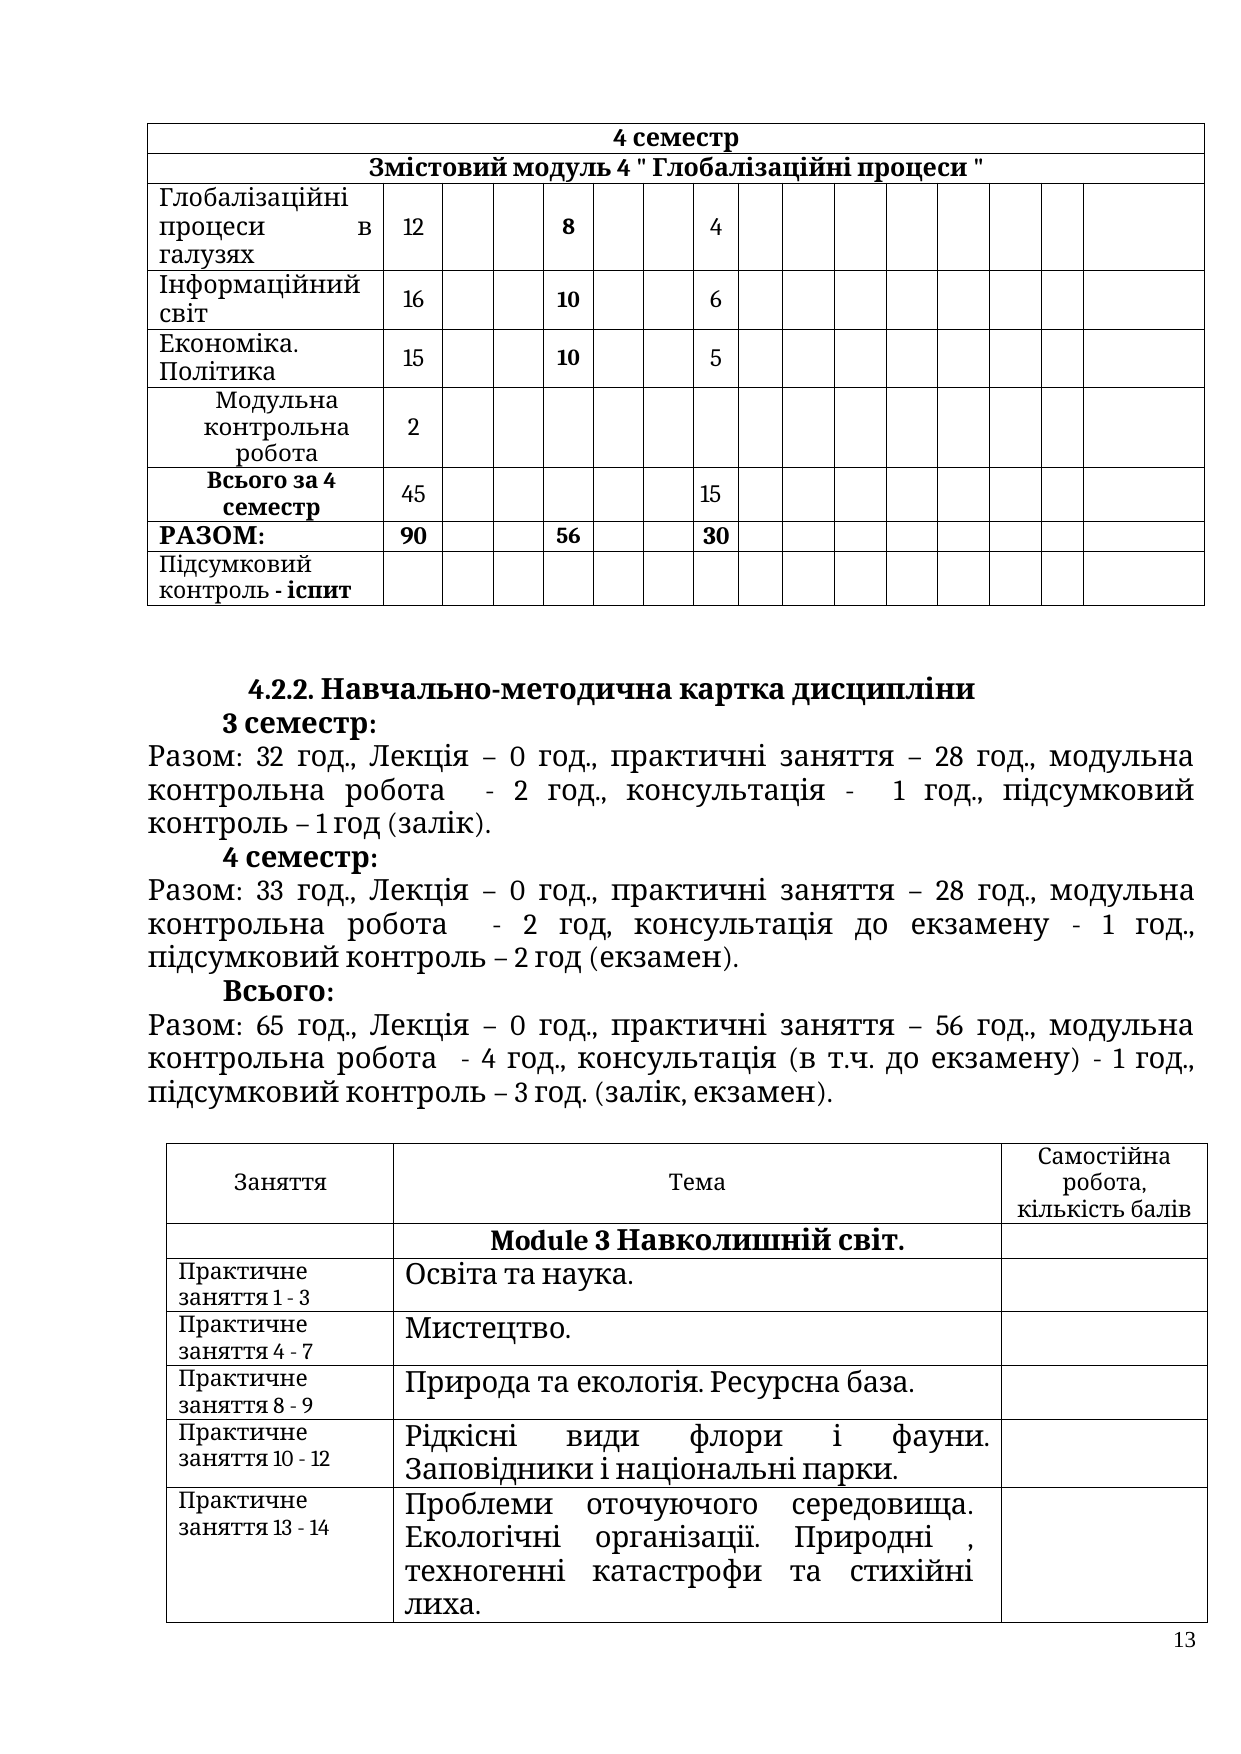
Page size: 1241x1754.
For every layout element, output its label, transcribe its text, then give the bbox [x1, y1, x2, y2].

table_cell 15 [694, 468, 738, 521]
table_cell [1002, 1366, 1207, 1419]
table_cell [594, 468, 643, 521]
table_cell [1084, 552, 1204, 605]
table_cell [1042, 468, 1083, 521]
text Разом: 65 год., Лекція – 0 год., практичні заняття – 56 год., модульна контрольна робота - 4 год., консультація (в т.ч. до екзамену) - 1 год., підсумковий контроль – 3 год. (залік, екзамен). [148, 1009, 1196, 1109]
table_cell [1042, 271, 1083, 328]
table_cell [938, 552, 989, 605]
table_cell [694, 552, 738, 605]
table_cell Мистецтво. [394, 1312, 1001, 1365]
table_cell [835, 184, 886, 270]
table_cell 8 [544, 184, 593, 270]
table_cell [739, 522, 782, 551]
table_cell [938, 330, 989, 387]
table_cell Модульна контрольна робота [148, 388, 383, 467]
table_cell Module 3 Навколишній світ. [394, 1224, 1001, 1257]
table_cell [1084, 388, 1204, 467]
table_cell [694, 388, 738, 467]
table_cell 12 [384, 184, 442, 270]
table_cell [1042, 552, 1083, 605]
table_cell [835, 468, 886, 521]
table_cell 30 [694, 522, 738, 551]
table_cell [1084, 522, 1204, 551]
table_cell [443, 271, 493, 328]
table_header 4 семестр [148, 124, 1204, 153]
table_cell [783, 271, 834, 328]
table_cell [494, 271, 543, 328]
table_cell [384, 552, 442, 605]
table_cell Всього за 4 семестр [148, 468, 383, 521]
table_cell Рідкісні види флори і фауни. Заповідники і національні парки. [394, 1420, 1001, 1487]
table_cell [835, 552, 886, 605]
table_cell 10 [544, 330, 593, 387]
table_cell Практичне заняття 13 - 14 [167, 1488, 393, 1622]
table_cell [494, 184, 543, 270]
table_cell [887, 468, 937, 521]
table_cell [644, 388, 693, 467]
table_cell [443, 522, 493, 551]
table_cell [443, 330, 493, 387]
table_cell [938, 468, 989, 521]
table_cell Практичне заняття 10 - 12 [167, 1420, 393, 1487]
text 4 семестр: [148, 841, 1196, 874]
text 4.2.2. Навчально-методична картка дисципліни [148, 673, 1196, 707]
table_cell [1084, 330, 1204, 387]
table_cell [494, 522, 543, 551]
table_cell [783, 330, 834, 387]
table_cell [783, 522, 834, 551]
table_cell 4 [694, 184, 738, 270]
table_cell Інформаційний світ [148, 271, 383, 328]
table_cell [544, 552, 593, 605]
table_cell [494, 552, 543, 605]
table_cell [443, 388, 493, 467]
table_cell [887, 522, 937, 551]
table_cell [835, 271, 886, 328]
table_cell Підсумковий контроль - іспит [148, 552, 383, 605]
table_cell [594, 552, 643, 605]
table_cell [1002, 1312, 1207, 1365]
table_header Заняття [167, 1144, 393, 1223]
table_cell [644, 552, 693, 605]
table_cell [644, 330, 693, 387]
table_cell [835, 330, 886, 387]
table_cell [644, 522, 693, 551]
table_cell [739, 468, 782, 521]
table_cell [644, 184, 693, 270]
table_cell [494, 330, 543, 387]
table_cell [835, 388, 886, 467]
table_cell [1042, 522, 1083, 551]
table_cell [990, 522, 1041, 551]
table_cell [887, 271, 937, 328]
table_cell 5 [694, 330, 738, 387]
table_cell Практичне заняття 8 - 9 [167, 1366, 393, 1419]
table_cell [443, 468, 493, 521]
table_cell [990, 271, 1041, 328]
table_cell [443, 552, 493, 605]
table_cell [739, 184, 782, 270]
table_cell 10 [544, 271, 593, 328]
table_cell [1002, 1259, 1207, 1311]
table_cell 90 [384, 522, 442, 551]
table_cell [1084, 184, 1204, 270]
table_cell Практичне заняття 4 - 7 [167, 1312, 393, 1365]
table_cell РАЗОМ: [148, 522, 383, 551]
table_cell [1002, 1224, 1207, 1257]
table_cell [938, 271, 989, 328]
table_cell [887, 330, 937, 387]
table_cell [1042, 330, 1083, 387]
table_cell [835, 522, 886, 551]
table_cell [1042, 184, 1083, 270]
table_cell 15 [384, 330, 442, 387]
table_cell 16 [384, 271, 442, 328]
table_cell [739, 388, 782, 467]
table_cell [544, 468, 593, 521]
table_cell Економіка. Політика [148, 330, 383, 387]
table_cell [990, 330, 1041, 387]
table_cell [783, 468, 834, 521]
table_cell [594, 330, 643, 387]
text Всього: [148, 975, 1196, 1009]
table_cell [644, 468, 693, 521]
table_cell Практичне заняття 1 - 3 [167, 1259, 393, 1311]
table_cell [990, 388, 1041, 467]
table_cell [594, 522, 643, 551]
table_cell [1042, 388, 1083, 467]
table_cell Природа та екологія. Ресурсна база. [394, 1366, 1001, 1419]
table_cell [739, 552, 782, 605]
table_cell [1084, 468, 1204, 521]
table_cell [739, 330, 782, 387]
table_cell [990, 184, 1041, 270]
table_header Самостійна робота, кількість балів [1002, 1144, 1207, 1223]
table_cell Глобалізаційні процеси в галузях [148, 184, 383, 270]
table_cell [887, 184, 937, 270]
table_cell 2 [384, 388, 442, 467]
table_cell [783, 184, 834, 270]
table_cell Освіта та наука. [394, 1259, 1001, 1311]
table_cell [1002, 1420, 1207, 1487]
table_cell [990, 468, 1041, 521]
table_cell [494, 468, 543, 521]
text Разом: 32 год., Лекція – 0 год., практичні заняття – 28 год., модульна контрольна робота - 2 год., консультація - 1 год., підсумковий контроль – 1 год (залік). [148, 740, 1196, 841]
table_cell [783, 552, 834, 605]
table_cell Проблеми оточуючого середовища. Екологічні організації. Природні , техногенні катастрофи та стихійні лиха. [394, 1488, 1001, 1622]
table_cell [594, 184, 643, 270]
table_cell [1084, 271, 1204, 328]
table_cell [1002, 1488, 1207, 1622]
table_cell [938, 522, 989, 551]
table_cell [938, 388, 989, 467]
table_cell [938, 184, 989, 270]
table_cell 45 [384, 468, 442, 521]
table_header Тема [394, 1144, 1001, 1223]
table_cell [594, 388, 643, 467]
table_cell [443, 184, 493, 270]
table_cell [167, 1224, 393, 1257]
table_cell [990, 552, 1041, 605]
table_cell [644, 271, 693, 328]
table_cell [739, 271, 782, 328]
table_cell [594, 271, 643, 328]
table_cell 6 [694, 271, 738, 328]
table_cell [494, 388, 543, 467]
table_cell [887, 388, 937, 467]
table_cell Змістовий модуль 4 " Глобалізаційні процеси " [148, 154, 1204, 183]
table_cell [544, 388, 593, 467]
table_cell [887, 552, 937, 605]
table_cell 56 [544, 522, 593, 551]
text 3 семестр: [148, 707, 1196, 740]
text Разом: 33 год., Лекція – 0 год., практичні заняття – 28 год., модульна контрольна робота - 2 год, консультація до екзамену - 1 год., підсумковий контроль – 2 год (екзамен). [148, 874, 1196, 975]
table_cell [783, 388, 834, 467]
